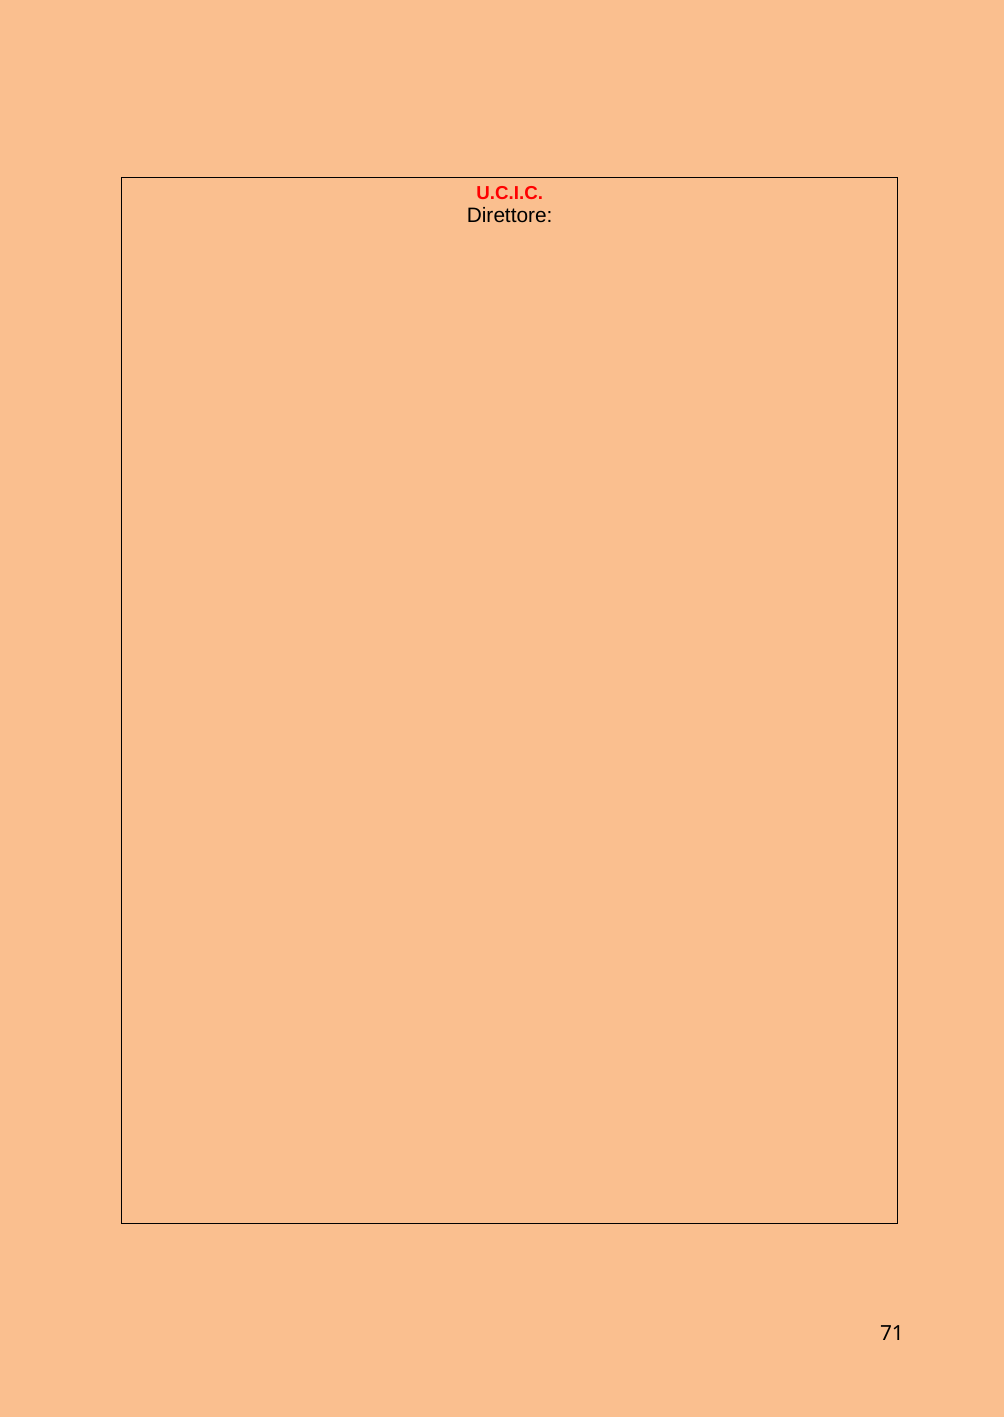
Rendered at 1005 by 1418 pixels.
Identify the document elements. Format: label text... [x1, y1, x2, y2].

table_cell U.C.I.C. Direttore: [122, 178, 897, 1223]
